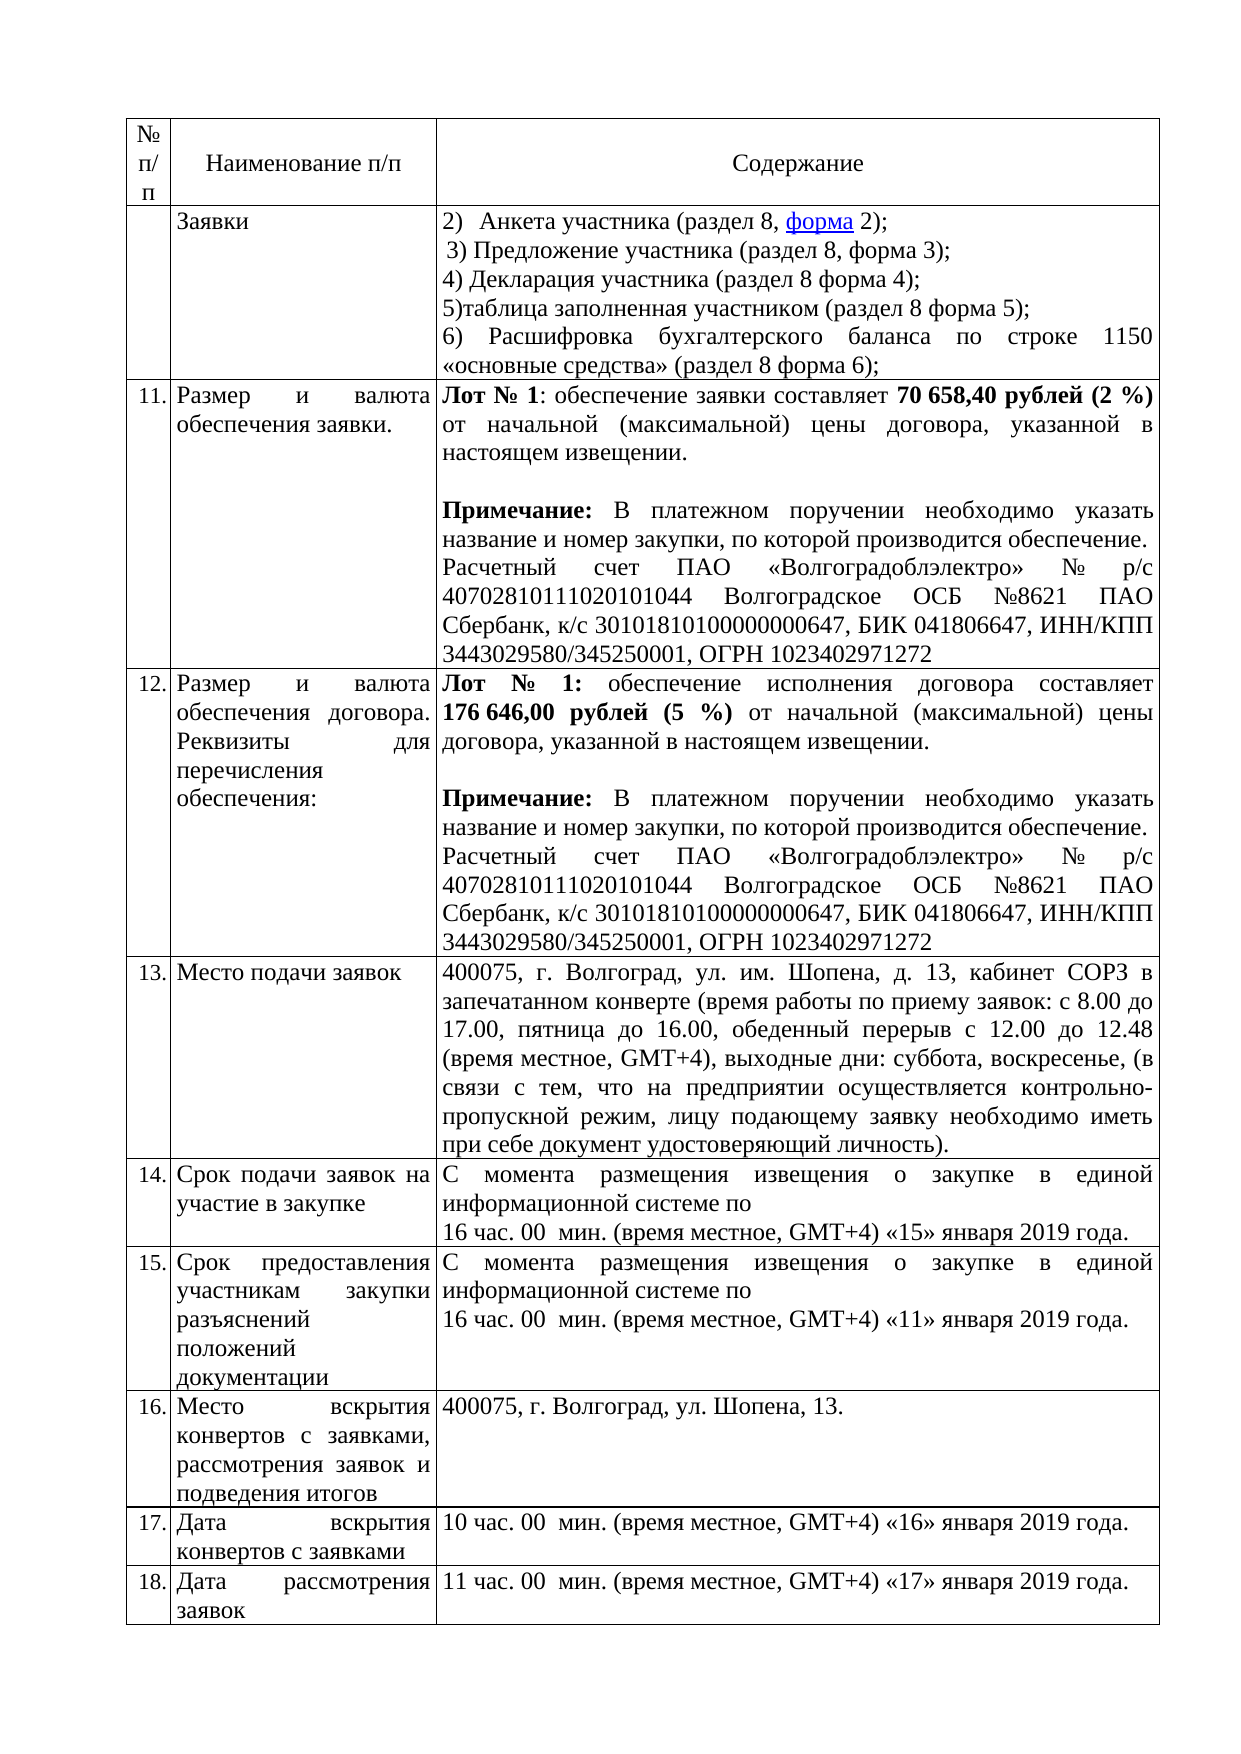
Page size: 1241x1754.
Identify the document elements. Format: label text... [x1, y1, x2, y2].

table_cell Дата рассмотрения заявок [171, 1566, 436, 1623]
table_cell [127, 669, 170, 956]
table_cell С момента размещения извещения о закупке в единой информационной системе по 16 час. 00 мин. (время местное, GMT+4) «11» января 2019 года. [437, 1247, 1159, 1390]
table_cell [127, 1391, 170, 1506]
table_cell . Волгоград, ул. им. Шопена, д. 13, кабинет СОРЗ в запечатанном конверте (время работы по приему заявок: с 8.00 до 17.00, пятница до 16.00, обеденный перерыв с 12.00 до 12.48 (время местное, GMT+4), выходные дни: суббота, воскресенье, (в связи с тем, что на предприятии осуществляется контрольно-пропускной режим, лицу подающему заявку необходимо иметь при себе документ удостоверяющий личность). [437, 957, 1159, 1158]
table_cell С момента размещения извещения о закупке в единой информационной системе по 16 час. 00 мин. (время местное, GMT+4) «15» января 2019 года. [437, 1159, 1159, 1246]
table_cell Место вскрытия конвертов с заявками, рассмотрения заявок и подведения итогов [171, 1391, 436, 1506]
table_cell [127, 380, 170, 667]
table_cell . Волгоград, ул. Шопена, 13. [437, 1391, 1159, 1506]
table_cell [127, 1247, 170, 1390]
table_header Наименование п/п [171, 119, 436, 205]
table_cell [127, 957, 170, 1158]
table_cell 11 час. 00 мин. (время местное, GMT+4) «17» января 2019 года. [437, 1566, 1159, 1623]
table_header Содержание [437, 119, 1159, 205]
table_cell Размер и валюта обеспечения договора. Реквизиты для перечисления обеспечения: [171, 669, 436, 956]
table_cell Лот № 1: обеспечение исполнения договора составляет 176 646,00 рублей (5 %) от начальной (максимальной) цены договора, указанной в настоящем извещении. Примечание: В платежном поручении необходимо указать название и номер закупки, по которой производится обеспечение. Расчетный счет ПАО «Волгоградоблэлектро» № р/с 40702810111020101044 Волгоградское ОСБ №8621 ПАО Сбербанк, к/с 30101810100000000647, БИК 041806647, ИНН/КПП 3443029580/345250001, ОГРН 1023402971272 [437, 669, 1159, 956]
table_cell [171, 206, 436, 379]
table_cell Место подачи заявок [171, 957, 436, 1158]
table_cell [127, 1159, 170, 1246]
table_cell Лот № 1: обеспечение заявки составляет 70 658,40 рублей (2 %) от начальной (максимальной) цены договора, указанной в настоящем извещении. Примечание: В платежном поручении необходимо указать название и номер закупки, по которой производится обеспечение. Расчетный счет ПАО «Волгоградоблэлектро» № р/с 40702810111020101044 Волгоградское ОСБ №8621 ПАО Сбербанк, к/с 30101810100000000647, БИК 041806647, ИНН/КПП 3443029580/345250001, ОГРН 1023402971272 [437, 380, 1159, 667]
table_cell Размер и валюта обеспечения заявки. [171, 380, 436, 667]
table_cell [127, 1508, 170, 1565]
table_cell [437, 206, 1159, 379]
table_header № п/п [127, 119, 170, 205]
table_cell 10 час. 00 мин. (время местное, GMT+4) «16» января 2019 года. [437, 1508, 1159, 1565]
table_cell [127, 206, 170, 379]
table_cell [127, 1566, 170, 1623]
table_cell Дата вскрытия конвертов с заявками [171, 1508, 436, 1565]
table_cell Срок подачи заявок на участие в закупке [171, 1159, 436, 1246]
table_cell Срок предоставления участникам закупки разъяснений положений документации [171, 1247, 436, 1390]
